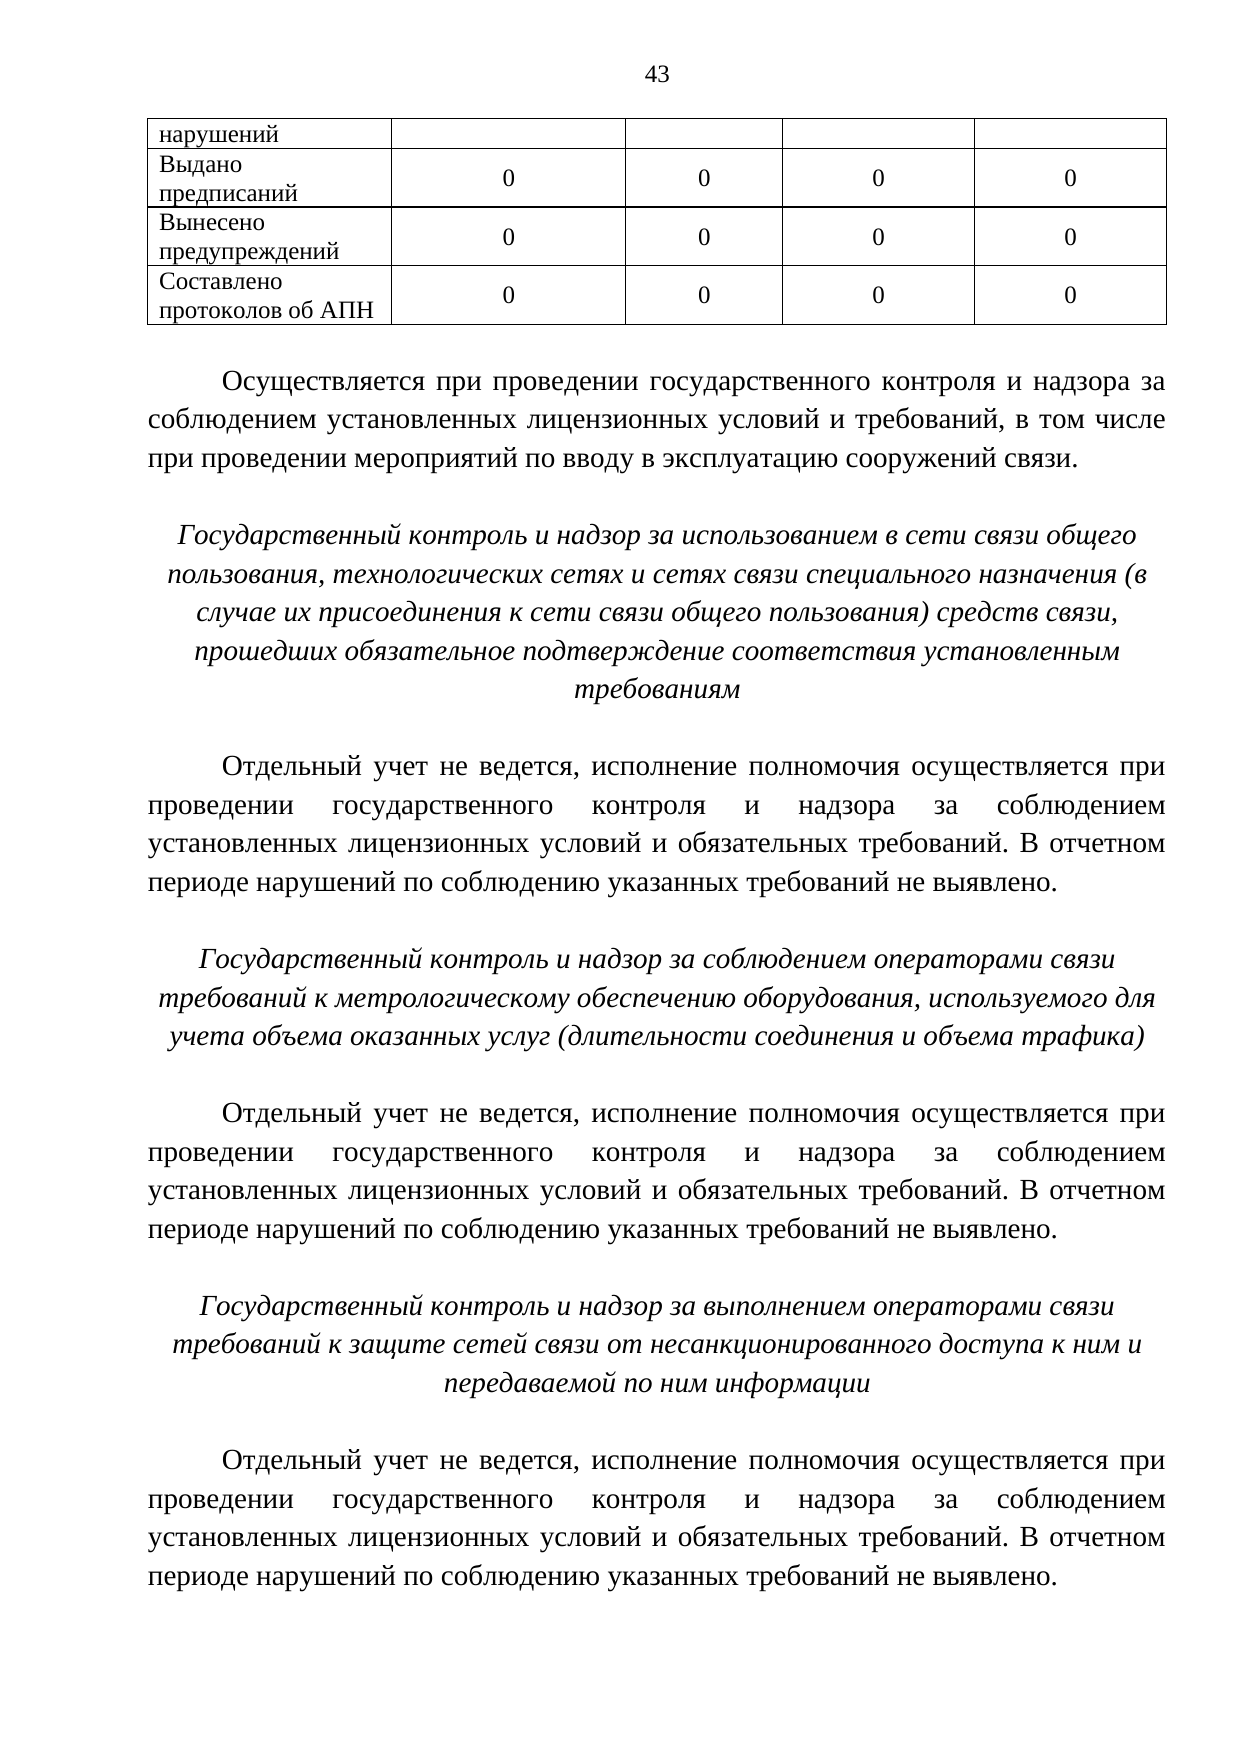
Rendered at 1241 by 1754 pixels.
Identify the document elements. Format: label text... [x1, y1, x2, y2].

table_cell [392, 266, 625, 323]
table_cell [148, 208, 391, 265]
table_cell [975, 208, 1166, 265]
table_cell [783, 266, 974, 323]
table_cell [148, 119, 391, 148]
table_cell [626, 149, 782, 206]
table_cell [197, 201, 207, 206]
text Осуществляется при проведении государственного контроля и надзора за соблюдением установленных лицензионных условий и требований, в том числе при проведении мероприятий по вводу в эксплуатацию сооружений связи. [148, 363, 1166, 474]
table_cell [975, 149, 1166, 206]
text Государственный контроль и надзор за выполнением операторами связи требований к защите сетей связи от несанкционированного доступа к ним и передаваемой по ним информации [148, 1288, 1166, 1399]
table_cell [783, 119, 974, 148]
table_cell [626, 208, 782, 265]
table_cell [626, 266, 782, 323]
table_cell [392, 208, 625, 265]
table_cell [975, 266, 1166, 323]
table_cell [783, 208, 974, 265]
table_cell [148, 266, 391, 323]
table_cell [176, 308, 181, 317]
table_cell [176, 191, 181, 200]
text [148, 1442, 1166, 1591]
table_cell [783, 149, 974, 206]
text Государственный контроль и надзор за соблюдением операторами связи требований к метрологическому обеспечению оборудования, используемого для учета объема оказанных услуг (длительности соединения и объема трафика) [148, 941, 1166, 1052]
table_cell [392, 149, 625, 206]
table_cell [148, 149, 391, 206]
text Государственный контроль и надзор за использованием в сети связи общего пользования, технологических сетях и сетях связи специального назначения (в случае их присоединения к сети связи общего пользования) средств связи, прошедших обязательное подтверждение соответствия установленным требованиям [148, 517, 1166, 705]
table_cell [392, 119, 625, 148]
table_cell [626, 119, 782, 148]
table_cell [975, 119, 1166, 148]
